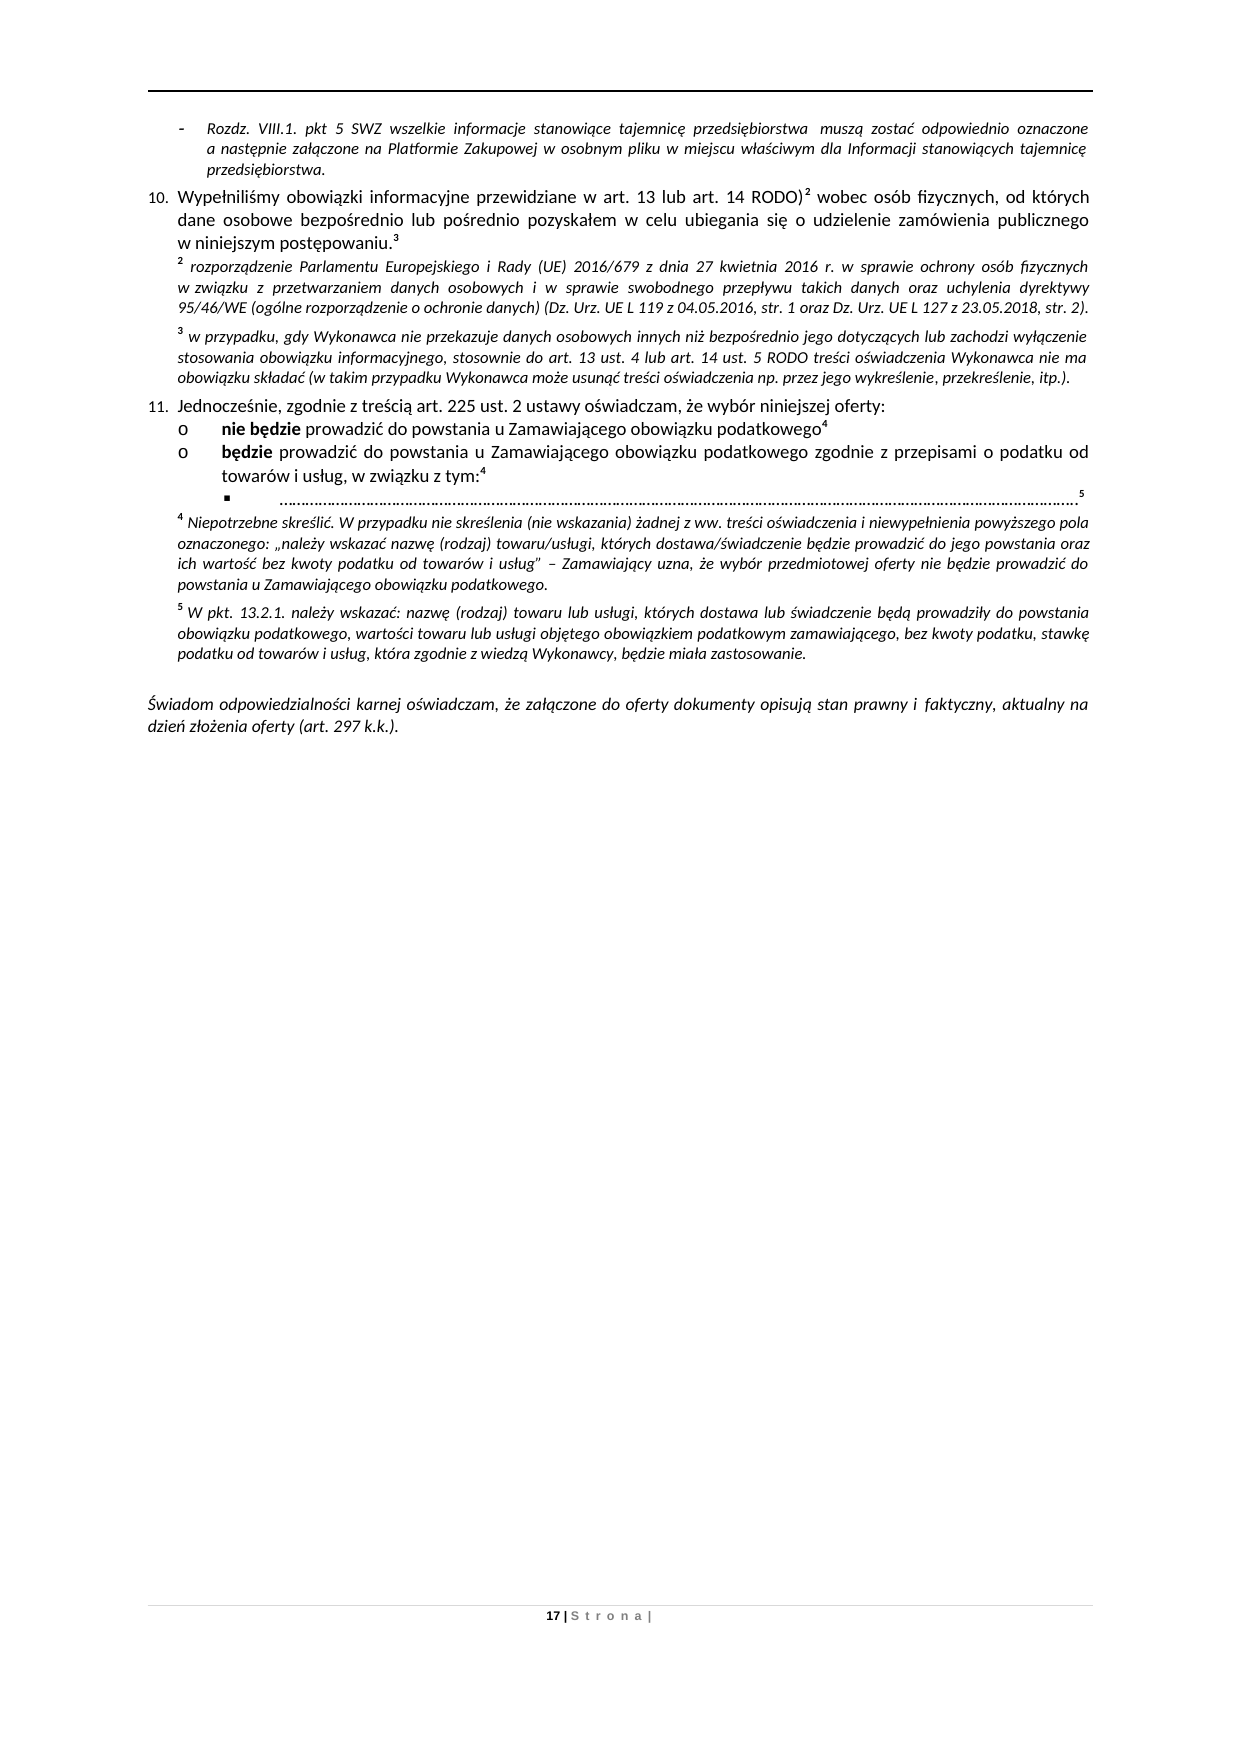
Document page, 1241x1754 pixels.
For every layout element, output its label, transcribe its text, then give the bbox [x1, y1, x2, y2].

text 4 Niepotrzebne skreślić. W przypadku nie skreślenia (nie wskazania) żadnej z ww. treści oświadczenia i niewypełnienia powyższego pola oznaczonego: „należy wskazać nazwę (rodzaj) towaru/usługi, których dostawa/świadczenie będzie prowadzić do jego powstania oraz ich wartość bez kwoty podatku od towarów i usług” – Zamawiający uzna, że wybór przedmiotowej oferty nie będzie prowadzić do powstania u Zamawiającego obowiązku podatkowego. [177, 510, 1093, 594]
list Jednocześnie, zgodnie z treścią art. 225 ust. 2 ustawy oświadczam, że wybór niniejszej oferty: [148, 394, 1090, 417]
text Świadom odpowiedzialności karnej oświadczam, że załączone do oferty dokumenty opisują stan prawny i faktyczny, aktualny na dzień złożenia oferty (art. 297 k.k.). [148, 693, 1090, 736]
list Rozdz. VIII.1. pkt 5 SWZ wszelkie informacje stanowiące tajemnicę przedsiębiorstwa muszą zostać odpowiednio oznaczone a następnie załączone na Platformie Zakupowej w osobnym pliku w miejscu właściwym dla Informacji stanowiących tajemnicę przedsiębiorstwa. [177, 118, 1090, 179]
text 2 rozporządzenie Parlamentu Europejskiego i Rady (UE) 2016/679 z dnia 27 kwietnia 2016 r. w sprawie ochrony osób fizycznych w związku z przetwarzaniem danych osobowych i w sprawie swobodnego przepływu takich danych oraz uchylenia dyrektywy 95/46/WE (ogólne rozporządzenie o ochronie danych) (Dz. Urz. UE L 119 z 04.05.2016, str. 1 oraz Dz. Urz. UE L 127 z 23.05.2018, str. 2). [177, 254, 1093, 318]
list nie będzie prowadzić do powstania u Zamawiającego obowiązku podatkowego4 [177, 417, 1090, 441]
text 5 W pkt. 13.2.1. należy wskazać: nazwę (rodzaj) towaru lub usługi, których dostawa lub świadczenie będą prowadziły do powstania obowiązku podatkowego, wartości towaru lub usługi objętego obowiązkiem podatkowym zamawiającego, bez kwoty podatku, stawkę podatku od towarów i usług, która zgodnie z wiedzą Wykonawcy, będzie miała zastosowanie. [177, 600, 1093, 664]
list Wypełniliśmy obowiązki informacyjne przewidziane w art. 13 lub art. 14 RODO)2 wobec osób fizycznych, od których dane osobowe bezpośrednio lub pośrednio pozyskałem w celu ubiegania się o udzielenie zamówienia publicznego w niniejszym postępowaniu.3 [148, 185, 1090, 254]
list …………………………………………………………………………………………………………………………………………………………………..5 [223, 487, 1090, 510]
list będzie prowadzić do powstania u Zamawiającego obowiązku podatkowego zgodnie z przepisami o podatku od towarów i usług, w związku z tym:4 [177, 441, 1090, 487]
text 3 w przypadku, gdy Wykonawca nie przekazuje danych osobowych innych niż bezpośrednio jego dotyczących lub zachodzi wyłączenie stosowania obowiązku informacyjnego, stosownie do art. 13 ust. 4 lub art. 14 ust. 5 RODO treści oświadczenia Wykonawca nie ma obowiązku składać (w takim przypadku Wykonawca może usunąć treści oświadczenia np. przez jego wykreślenie, przekreślenie, itp.). [177, 324, 1090, 387]
